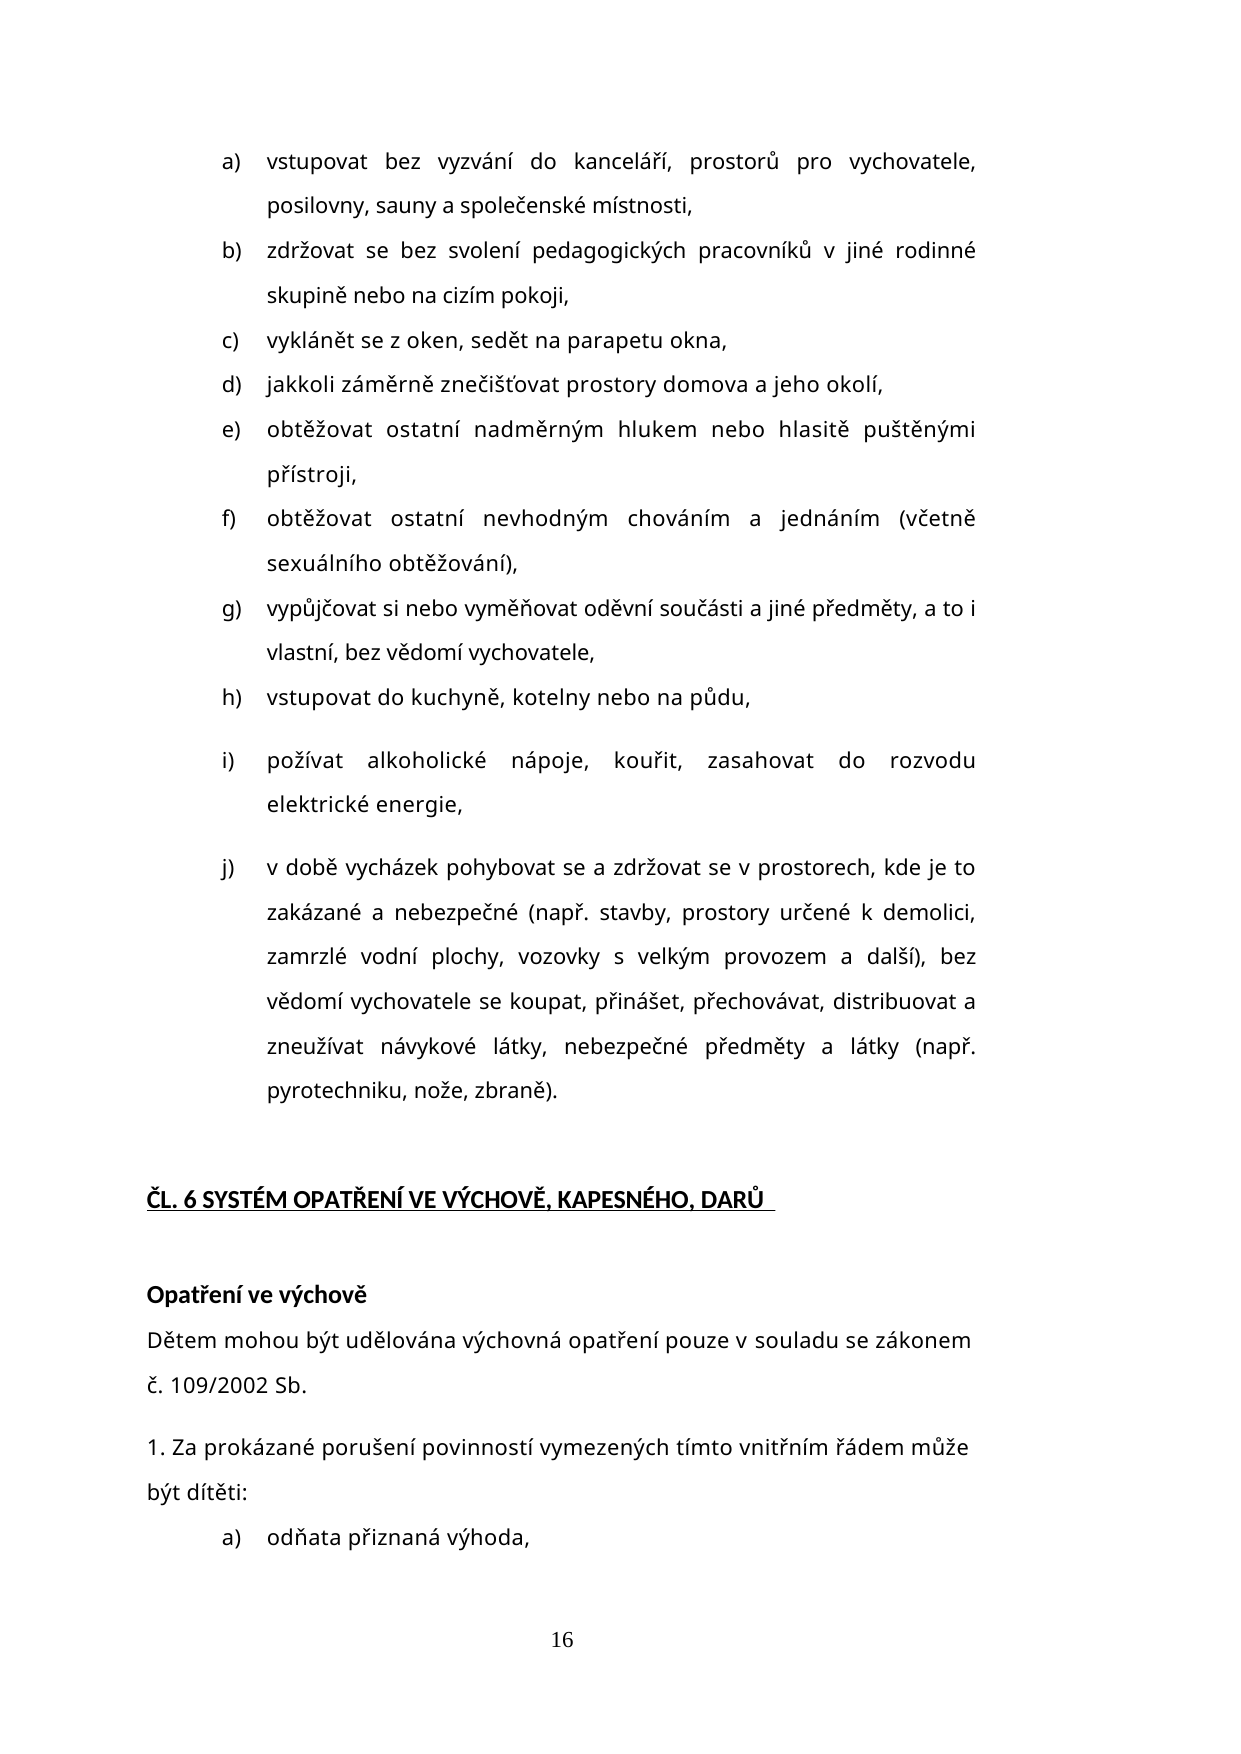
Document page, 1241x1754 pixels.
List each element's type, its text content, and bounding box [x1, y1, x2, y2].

text Dětem mohou být udělována výchovná opatření pouze v souladu se zákonem č. 109/2002 Sb. [147, 1326, 977, 1400]
list vstupovat bez vyzvání do kanceláří, prostorů pro vychovatele, posilovny, sauny a společenské místnosti, [222, 146, 977, 220]
list v době vycházek pohybovat se a zdržovat se v prostorech, kde je to zakázané a nebezpečné (např. stavby, prostory určené k demolici, zamrzlé vodní plochy, vozovky s velkým provozem a další), bez vědomí vychovatele se koupat, přinášet, přechovávat, distribuovat a zneužívat návykové látky, nebezpečné předměty a látky (např. pyrotechniku, nože, zbraně). [222, 852, 977, 1105]
text Opatření ve výchově [147, 1278, 977, 1310]
list požívat alkoholické nápoje, kouřit, zasahovat do rozvodu elektrické energie, [222, 745, 977, 819]
list vyklánět se z oken, sedět na parapetu okna, [222, 324, 977, 354]
list obtěžovat ostatní nevhodným chováním a jednáním (včetně sexuálního obtěžování), [222, 503, 977, 578]
text ČL. 6 SYSTÉM OPATŘENÍ VE VÝCHOVĚ, KAPESNÉHO, DARŮ [147, 1183, 977, 1214]
list obtěžovat ostatní nadměrným hlukem nebo hlasitě puštěnými přístroji, [222, 414, 977, 488]
text 1. Za prokázané porušení povinností vymezených tímto vnitřním řádem může být dítěti: [147, 1432, 977, 1507]
list jakkoli záměrně znečišťovat prostory domova a jeho okolí, [222, 369, 977, 399]
list vypůjčovat si nebo vyměňovat oděvní součásti a jiné předměty, a to i vlastní, bez vědomí vychovatele, [222, 593, 977, 667]
list vstupovat do kuchyně, kotelny nebo na půdu, [222, 682, 977, 712]
list odňata přiznaná výhoda, [222, 1522, 977, 1551]
list zdržovat se bez svolení pedagogických pracovníků v jiné rodinné skupině nebo na cizím pokoji, [222, 235, 977, 310]
